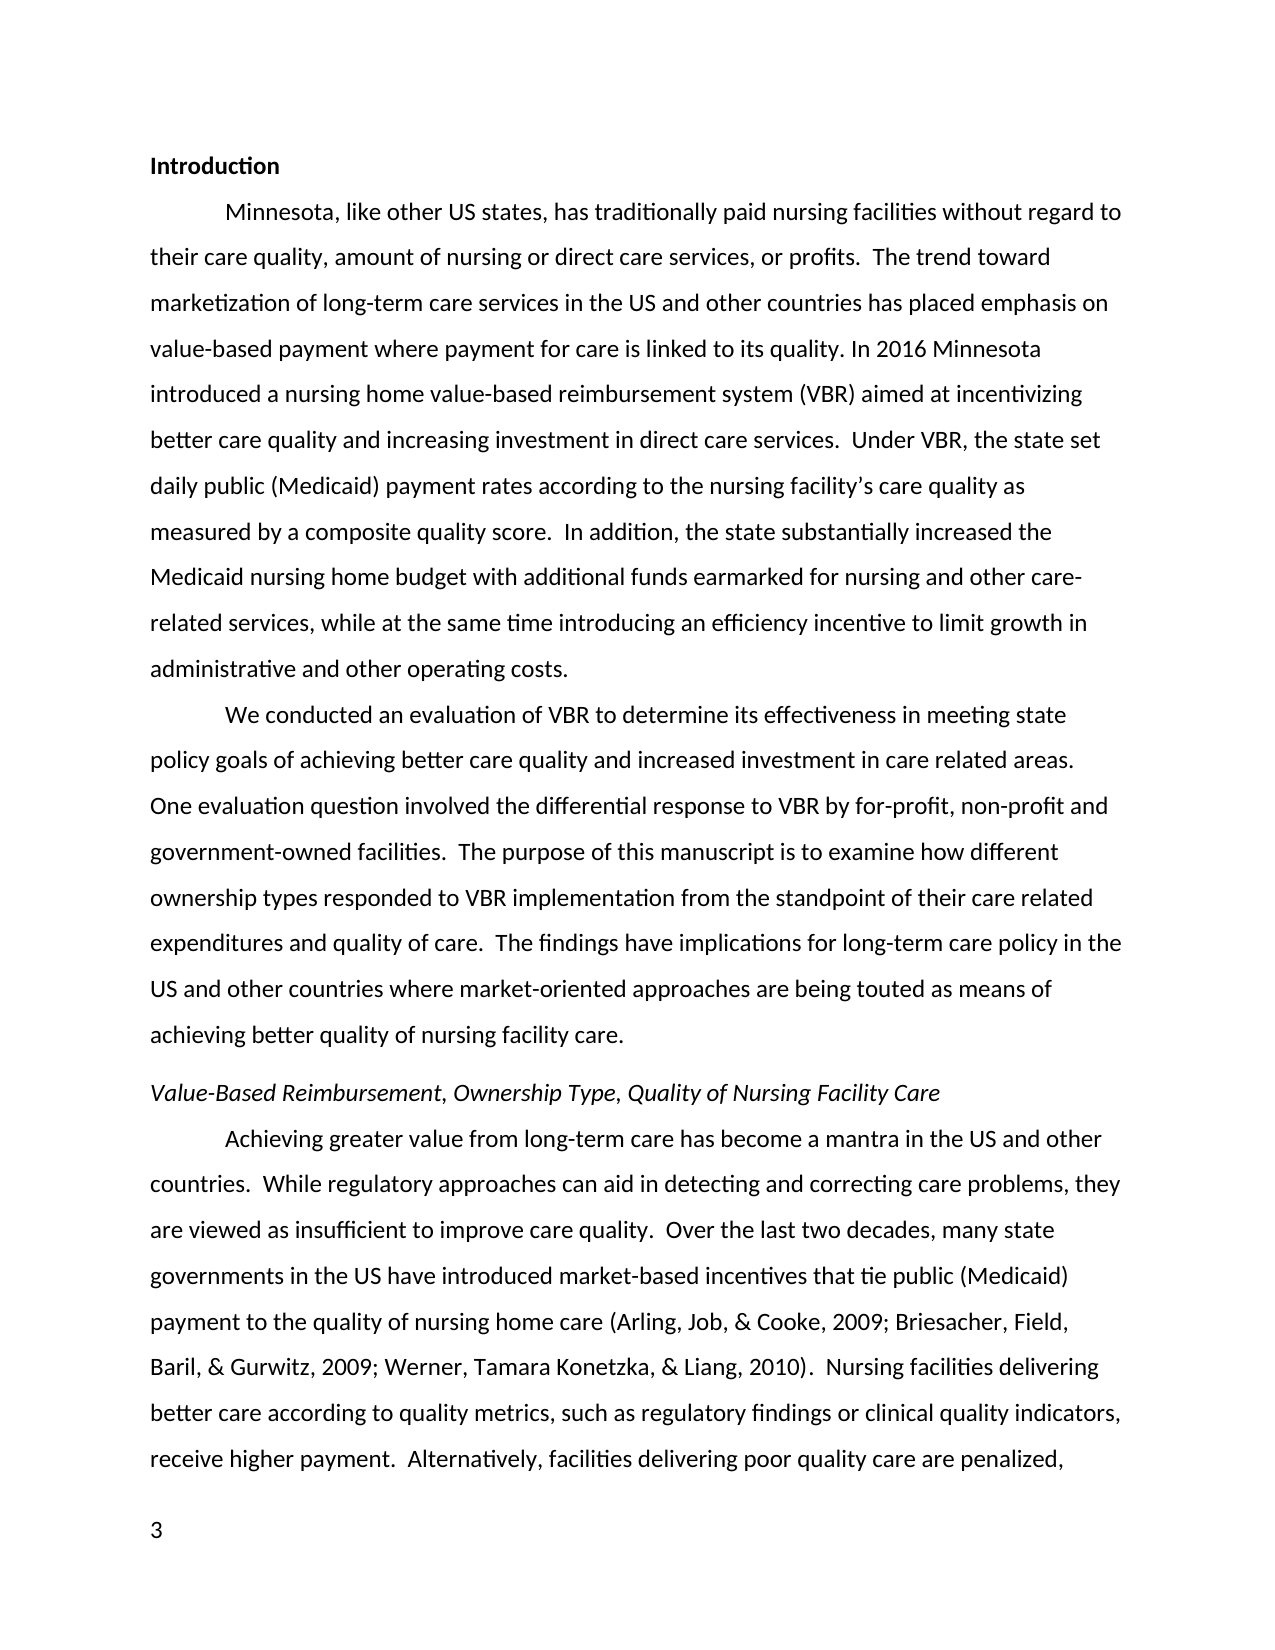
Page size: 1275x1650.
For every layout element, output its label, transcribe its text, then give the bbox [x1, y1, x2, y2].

text Minnesota, like other US states, has traditionally paid nursing facilities without regard to their care quality, amount of nursing or direct care services, or profits. The trend toward marketization of long-term care services in the US and other countries has placed emphasis on value-based payment where payment for care is linked to its quality. In 2016 Minnesota introduced a nursing home value-based reimbursement system (VBR) aimed at incentivizing better care quality and increasing investment in direct care services. Under VBR, the state set daily public (Medicaid) payment rates according to the nursing facility’s care quality as measured by a composite quality score. In addition, the state substantially increased the Medicaid nursing home budget with additional funds earmarked for nursing and other care-related services, while at the same time introducing an efficiency incentive to limit growth in administrative and other operating costs. [150, 196, 1125, 683]
text Introduction [150, 150, 1125, 181]
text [150, 1123, 1125, 1473]
text We conducted an evaluation of VBR to determine its effectiveness in meeting state policy goals of achieving better care quality and increased investment in care related areas. One evaluation question involved the differential response to VBR by for-profit, non-profit and government-owned facilities. The purpose of this manuscript is to examine how different ownership types responded to VBR implementation from the standpoint of their care related expenditures and quality of care. The findings have implications for long-term care policy in the US and other countries where market-oriented approaches are being touted as means of achieving better quality of nursing facility care. [150, 699, 1125, 1049]
text Value-Based Reimbursement, Ownership Type, Quality of Nursing Facility Care [150, 1077, 1125, 1108]
